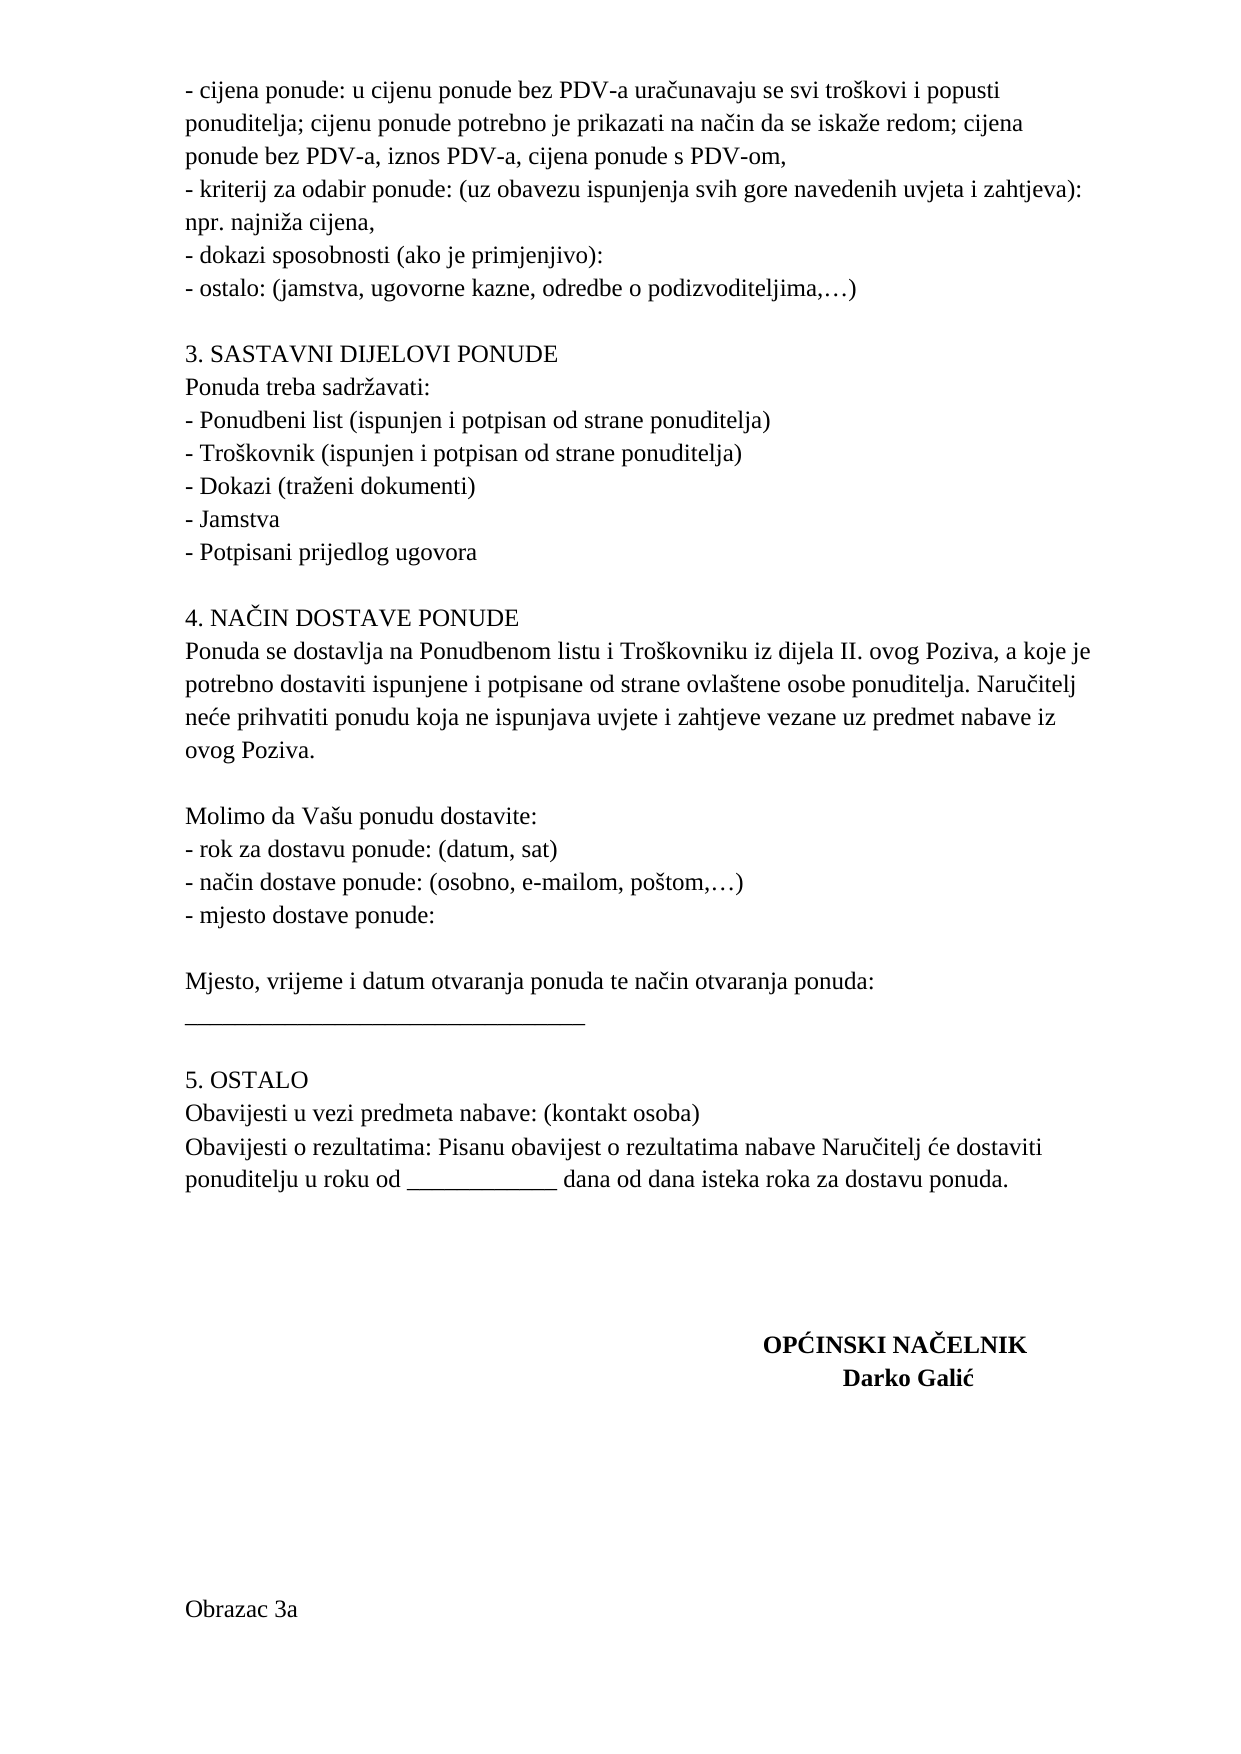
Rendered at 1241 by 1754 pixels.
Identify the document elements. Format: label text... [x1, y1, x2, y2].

text OPĆINSKI NAČELNIK [185, 1330, 1093, 1358]
text Mjesto, vrijeme i datum otvaranja ponuda te način otvaranja ponuda: [185, 966, 1093, 995]
text 3. SASTAVNI DIJELOVI PONUDE [185, 339, 1093, 368]
text 5. OSTALO [185, 1066, 1093, 1094]
text - dokazi sposobnosti (ako je primjenjivo): [185, 240, 1093, 269]
text - Potpisani prijedlog ugovora [185, 537, 1093, 566]
text - cijena ponude: u cijenu ponude bez PDV-a uračunavaju se svi troškovi i popusti ponuditelja; cijenu ponude potrebno je prikazati na način da se iskaže redom; cijena ponude bez PDV-a, iznos PDV-a, cijena ponude s PDV-om, [185, 75, 1093, 170]
text Ponuda treba sadržavati: [185, 372, 1093, 401]
text - Ponudbeni list (ispunjen i potpisan od strane ponuditelja) [185, 405, 1093, 434]
text - način dostave ponude: (osobno, e-mailom, poštom,…) [185, 867, 1093, 896]
text Obavijesti u vezi predmeta nabave: (kontakt osoba) [185, 1098, 1093, 1127]
text Ponuda se dostavlja na Ponudbenom listu i Troškovniku iz dijela II. ovog Poziva, a koje je potrebno dostaviti ispunjene i potpisane od strane ovlaštene osobe ponuditelja. Naručitelj neće prihvatiti ponudu koja ne ispunjava uvjete i zahtjeve vezane uz predmet nabave iz ovog Poziva. [185, 636, 1093, 764]
text 4. NAČIN DOSTAVE PONUDE [185, 603, 1093, 632]
text - Troškovnik (ispunjen i potpisan od strane ponuditelja) [185, 438, 1093, 467]
text - kriterij za odabir ponude: (uz obavezu ispunjenja svih gore navedenih uvjeta i zahtjeva): npr. najniža cijena, [185, 174, 1093, 236]
text Obrazac 3a [185, 1594, 1093, 1623]
text Darko Galić [185, 1363, 1093, 1391]
text - Dokazi (traženi dokumenti) [185, 471, 1093, 500]
text - ostalo: (jamstva, ugovorne kazne, odredbe o podizvoditeljima,…) [185, 273, 1093, 302]
text Obavijesti o rezultatima: Pisanu obavijest o rezultatima nabave Naručitelj će dostaviti ponuditelju u roku od ____________ dana od dana isteka roka za dostavu ponuda. [185, 1132, 1093, 1193]
text - rok za dostavu ponude: (datum, sat) [185, 834, 1093, 863]
text ________________________________ [185, 999, 1093, 1028]
text - Jamstva [185, 504, 1093, 533]
text Molimo da Vašu ponudu dostavite: [185, 801, 1093, 830]
text - mjesto dostave ponude: [185, 900, 1093, 929]
